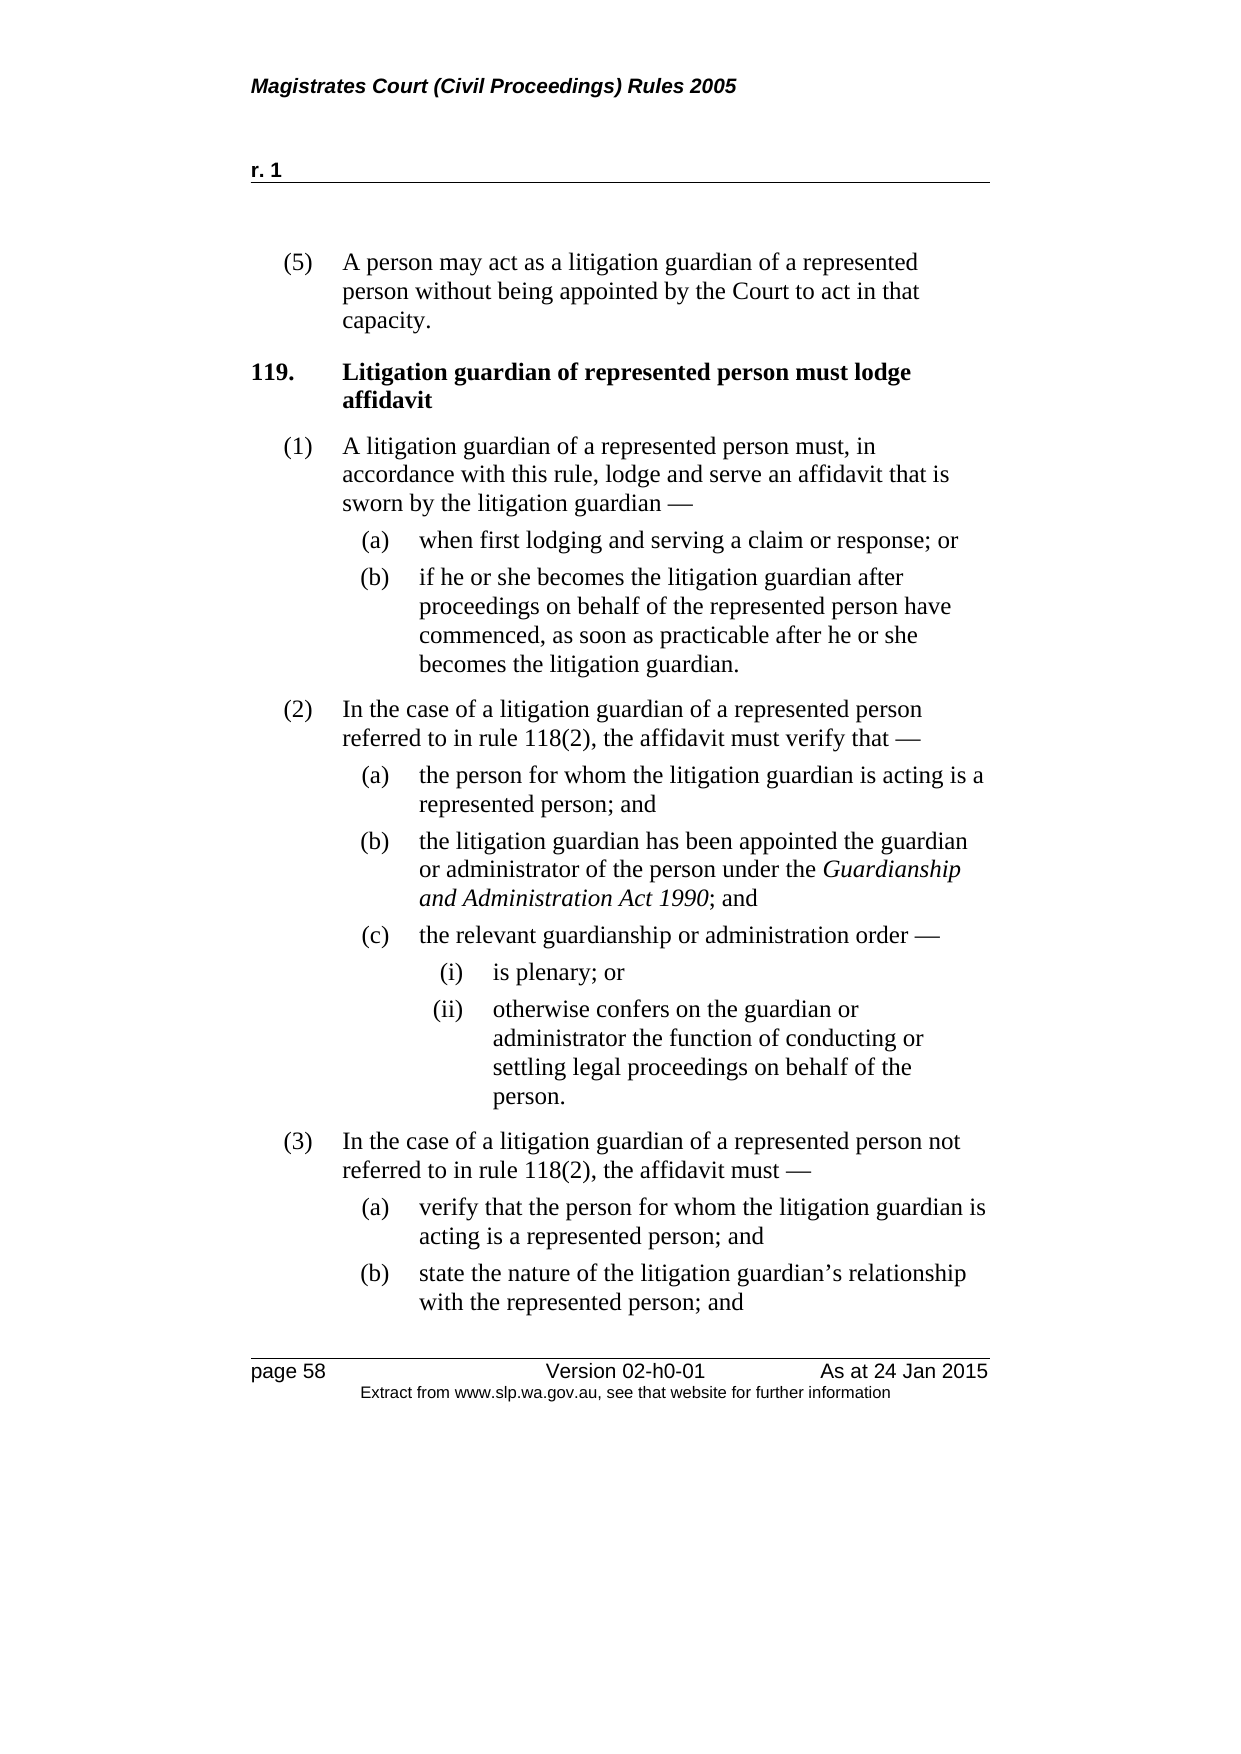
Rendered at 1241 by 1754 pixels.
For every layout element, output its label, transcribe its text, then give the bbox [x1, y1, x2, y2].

text (a) when first lodging and serving a claim or response; or [251, 525, 990, 554]
text (5) A person may act as a litigation guardian of a represented person without being appointed by the Court to act in that capacity. [251, 247, 990, 334]
subtitle 119. Litigation guardian of represented person must lodge affidavit [251, 357, 990, 414]
text (1) A litigation guardian of a represented person must, in accordance with this rule, lodge and serve an affidavit that is sworn by the litigation guardian — [251, 431, 990, 517]
text (b) if he or she becomes the litigation guardian after proceedings on behalf of the represented person have commenced, as soon as practicable after he or she becomes the litigation guardian. [251, 562, 990, 677]
text (2) In the case of a litigation guardian of a represented person referred to in rule 118(2), the affidavit must verify that — [251, 694, 990, 752]
text (b) state the nature of the litigation guardian’s relationship with the represented person; and [251, 1258, 990, 1315]
text (b) the litigation guardian has been appointed the guardian or administrator of the person under the Guardianship and Administration Act 1990; and [251, 826, 990, 912]
text (a) verify that the person for whom the litigation guardian is acting is a represented person; and [251, 1192, 990, 1249]
text (3) In the case of a litigation guardian of a represented person not referred to in rule 118(2), the affidavit must — [251, 1126, 990, 1184]
text (c) the relevant guardianship or administration order — [251, 920, 990, 949]
text (i) is plenary; or [251, 957, 990, 986]
text (a) the person for whom the litigation guardian is acting is a represented person; and [251, 760, 990, 817]
text (ii) otherwise confers on the guardian or administrator the function of conducting or settling legal proceedings on behalf of the person. [251, 994, 990, 1109]
